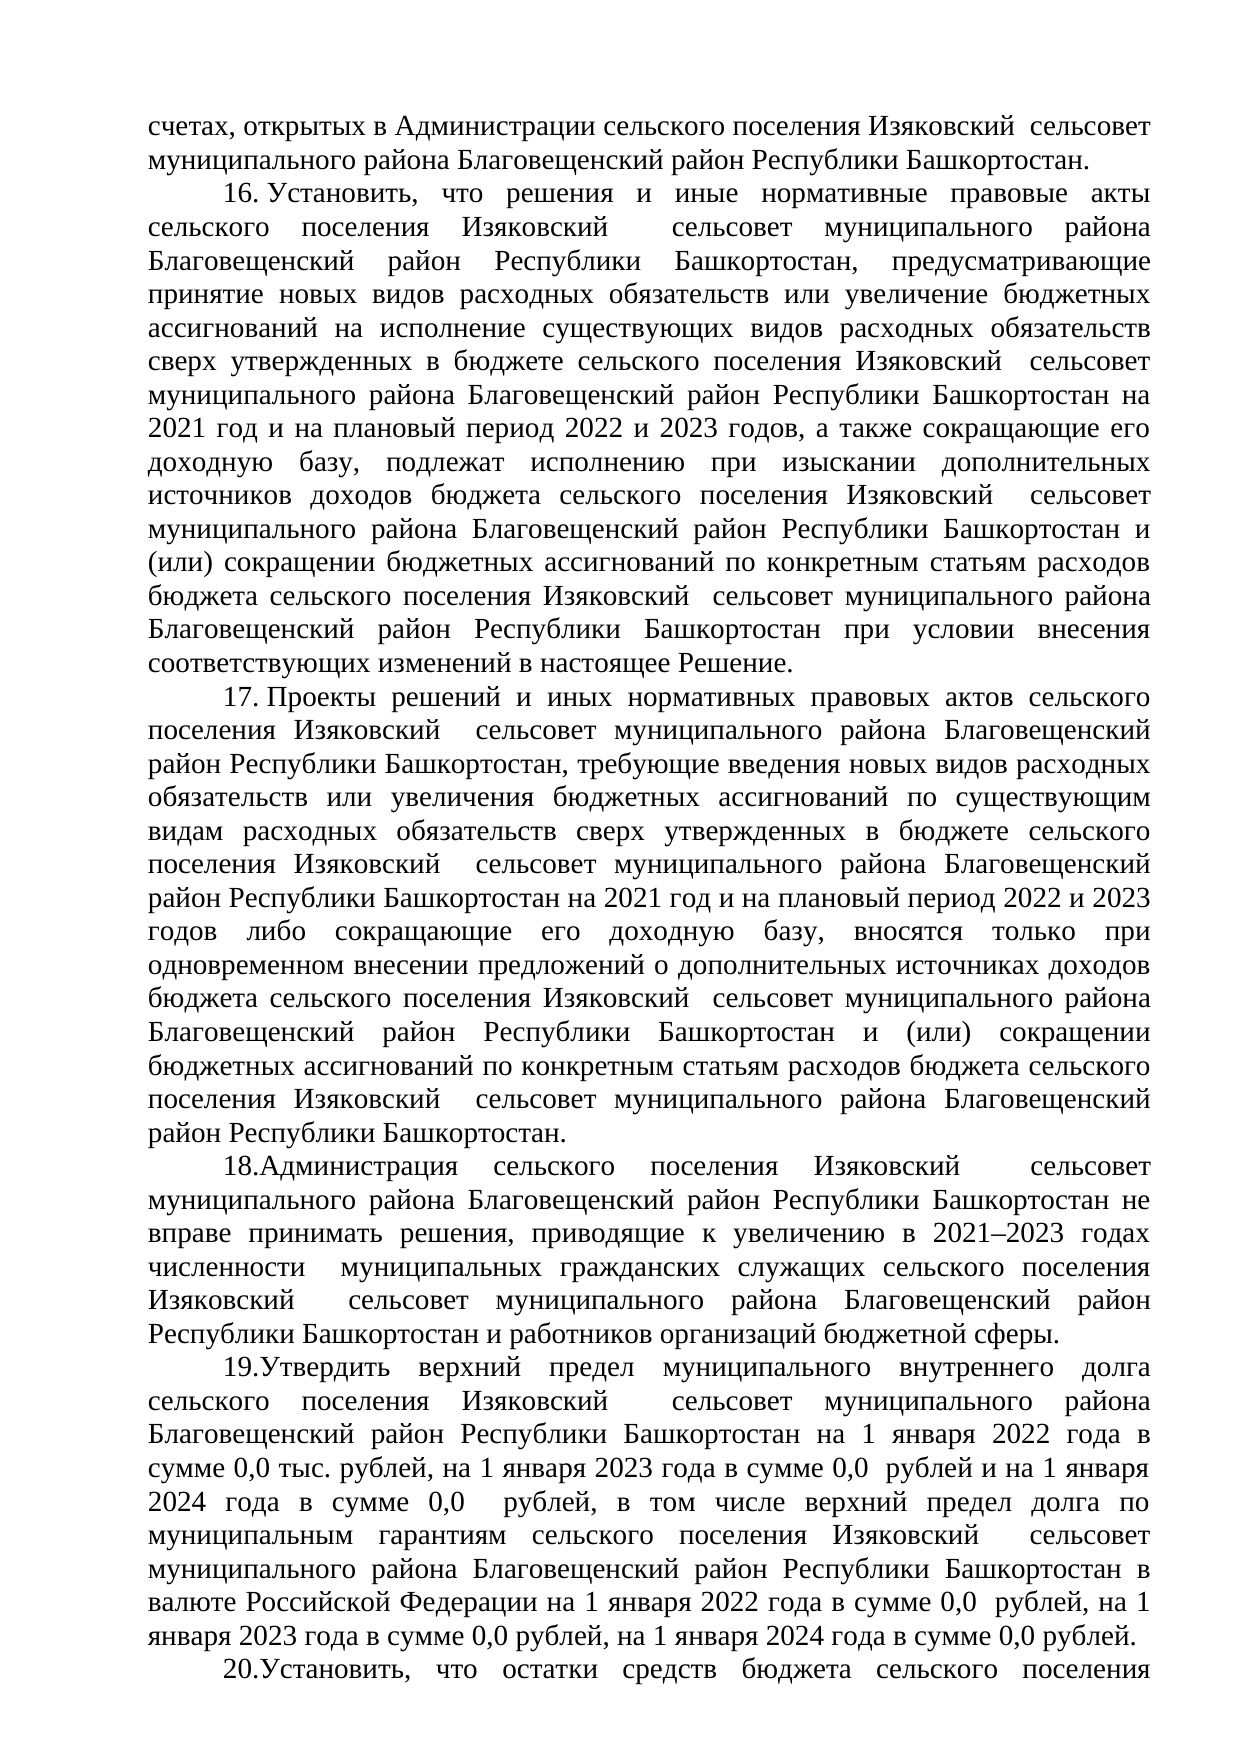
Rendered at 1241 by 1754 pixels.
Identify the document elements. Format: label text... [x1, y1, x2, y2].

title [148, 1651, 1152, 1685]
title 18.Администрация сельского поселения Изяковский сельсовет муниципального района Благовещенский район Республики Башкортостан не вправе принимать решения, приводящие к увеличению в 2021–2023 годах численности муниципальных гражданских служащих сельского поселения Изяковский сельсовет муниципального района Благовещенский район Республики Башкортостан и работников организаций бюджетной сферы. [148, 1148, 1152, 1349]
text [148, 108, 1152, 176]
title 17. Проекты решений и иных нормативных правовых актов сельского поселения Изяковский сельсовет муниципального района Благовещенский район Республики Башкортостан, требующие введения новых видов расходных обязательств или увеличения бюджетных ассигнований по существующим видам расходных обязательств сверх утвержденных в бюджете сельского поселения Изяковский сельсовет муниципального района Благовещенский район Республики Башкортостан на 2021 год и на плановый период 2022 и 2023 годов либо сокращающие его доходную базу, вносятся только при одновременном внесении предложений о дополнительных источниках доходов бюджета сельского поселения Изяковский сельсовет муниципального района Благовещенский район Республики Башкортостан и (или) сокращении бюджетных ассигнований по конкретным статьям расходов бюджета сельского поселения Изяковский сельсовет муниципального района Благовещенский район Республики Башкортостан. [148, 679, 1152, 1148]
title 19.Утвердить верхний предел муниципального внутреннего долга сельского поселения Изяковский сельсовет муниципального района Благовещенский район Республики Башкортостан на 1 января 2022 года в сумме 0,0 тыс. рублей, на 1 января 2023 года в сумме 0,0 рублей и на 1 января 2024 года в сумме 0,0 рублей, в том числе верхний предел долга по муниципальным гарантиям сельского поселения Изяковский сельсовет муниципального района Благовещенский район Республики Башкортостан в валюте Российской Федерации на 1 января 2022 года в сумме 0,0 рублей, на 1 января 2023 года в сумме 0,0 рублей, на 1 января 2024 года в сумме 0,0 рублей. [148, 1349, 1152, 1651]
title 16. Установить, что решения и иные нормативные правовые акты сельского поселения Изяковский сельсовет муниципального района Благовещенский район Республики Башкортостан, предусматривающие принятие новых видов расходных обязательств или увеличение бюджетных ассигнований на исполнение существующих видов расходных обязательств сверх утвержденных в бюджете сельского поселения Изяковский сельсовет муниципального района Благовещенский район Республики Башкортостан на 2021 год и на плановый период 2022 и 2023 годов, а также сокращающие его доходную базу, подлежат исполнению при изыскании дополнительных источников доходов бюджета сельского поселения Изяковский сельсовет муниципального района Благовещенский район Республики Башкортостан и (или) сокращении бюджетных ассигнований по конкретным статьям расходов бюджета сельского поселения Изяковский сельсовет муниципального района Благовещенский район Республики Башкортостан при условии внесения соответствующих изменений в настоящее Решение. [148, 176, 1152, 679]
